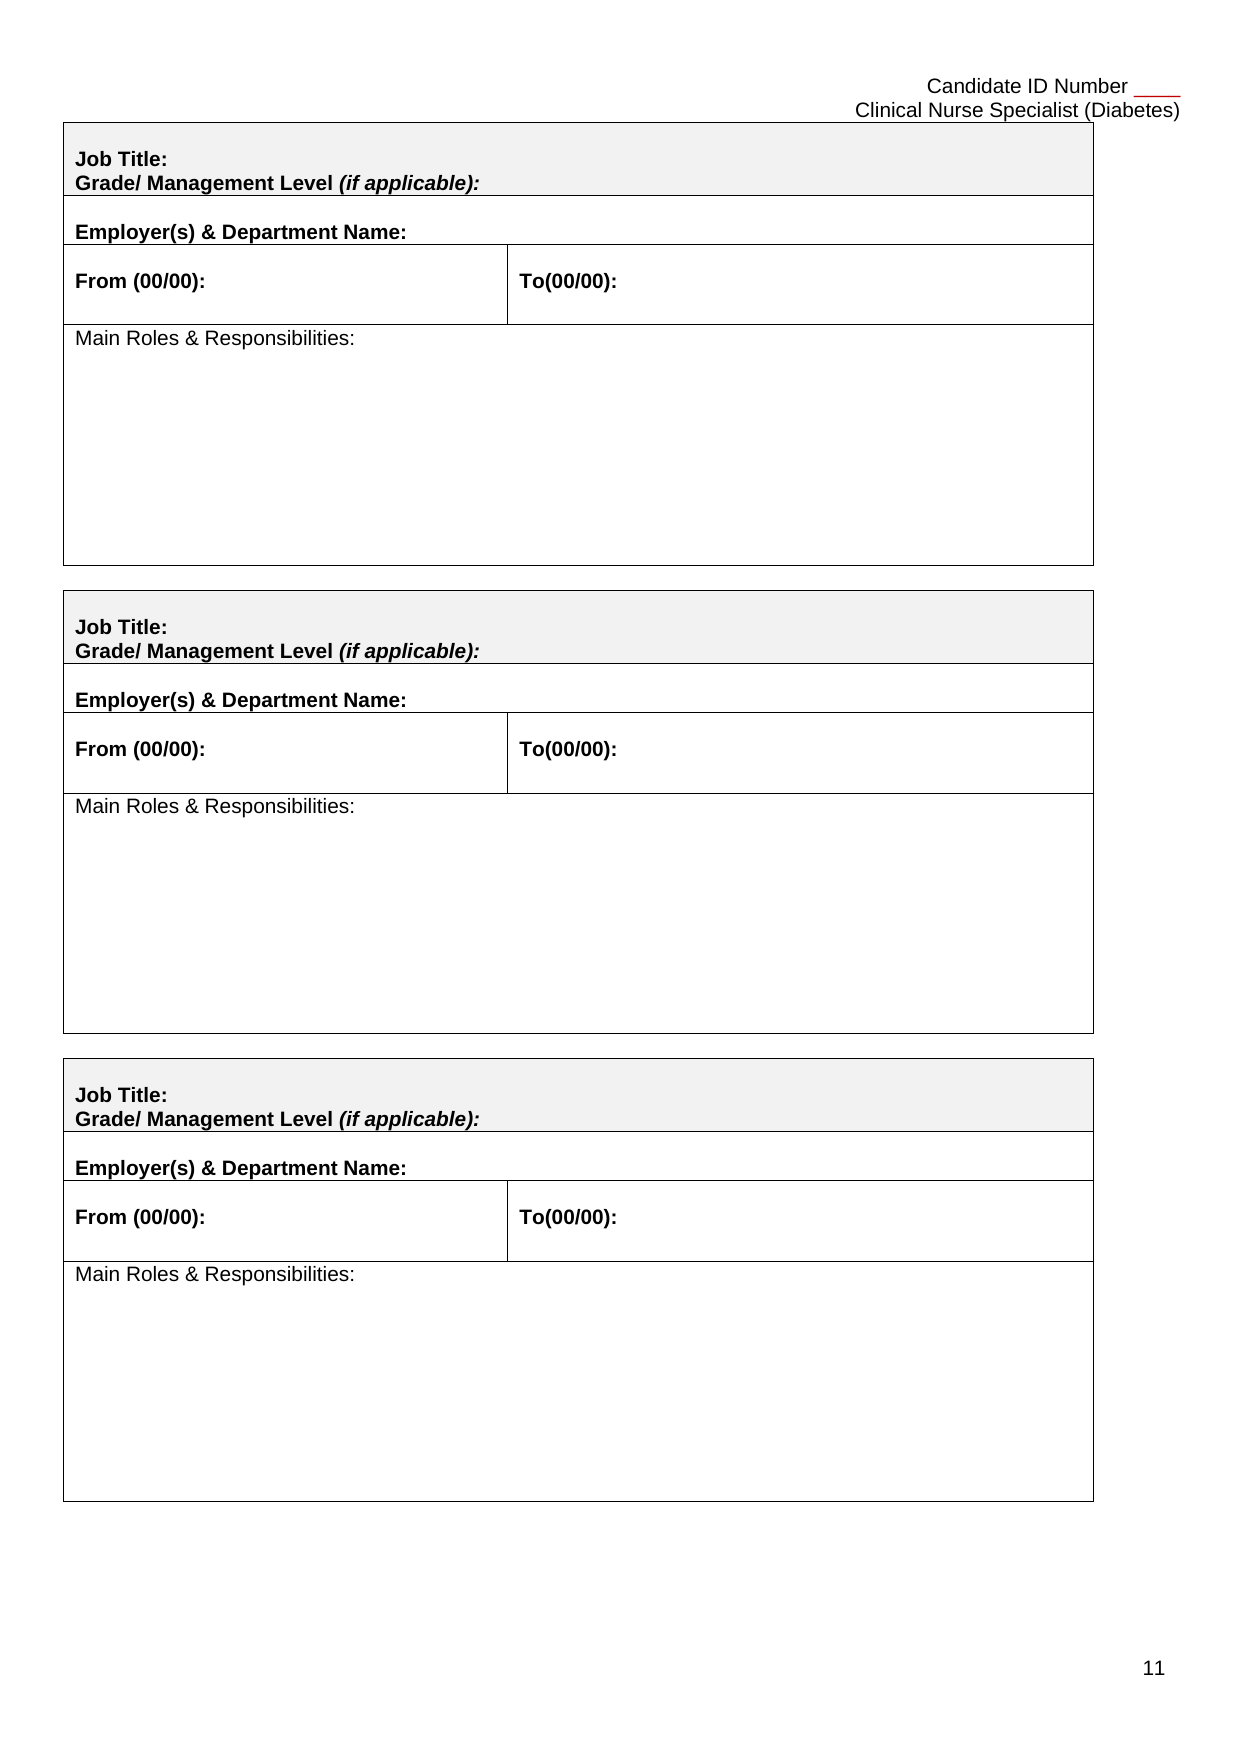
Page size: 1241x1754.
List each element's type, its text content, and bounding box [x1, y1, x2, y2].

table_cell Main Roles & Responsibilities: [64, 325, 1093, 565]
table_cell From (00/00): [64, 713, 507, 792]
table_cell Employer(s) & Department Name: [64, 664, 1093, 712]
table_cell Main Roles & Responsibilities: [64, 1262, 1093, 1501]
table_cell To(00/00): [508, 1181, 1093, 1261]
table_header Job Title: Grade/ Management Level (if applicable): [64, 591, 1093, 663]
table_cell To(00/00): [508, 713, 1093, 792]
table_cell To(00/00): [508, 245, 1093, 324]
table_cell Employer(s) & Department Name: [64, 196, 1093, 244]
table_header Job Title: Grade/ Management Level (if applicable): [64, 123, 1093, 195]
table_cell From (00/00): [64, 1181, 507, 1261]
table_cell From (00/00): [64, 245, 507, 324]
table_cell Main Roles & Responsibilities: [64, 794, 1093, 1033]
table_header Job Title: Grade/ Management Level (if applicable): [64, 1059, 1093, 1131]
table_cell Employer(s) & Department Name: [64, 1132, 1093, 1180]
